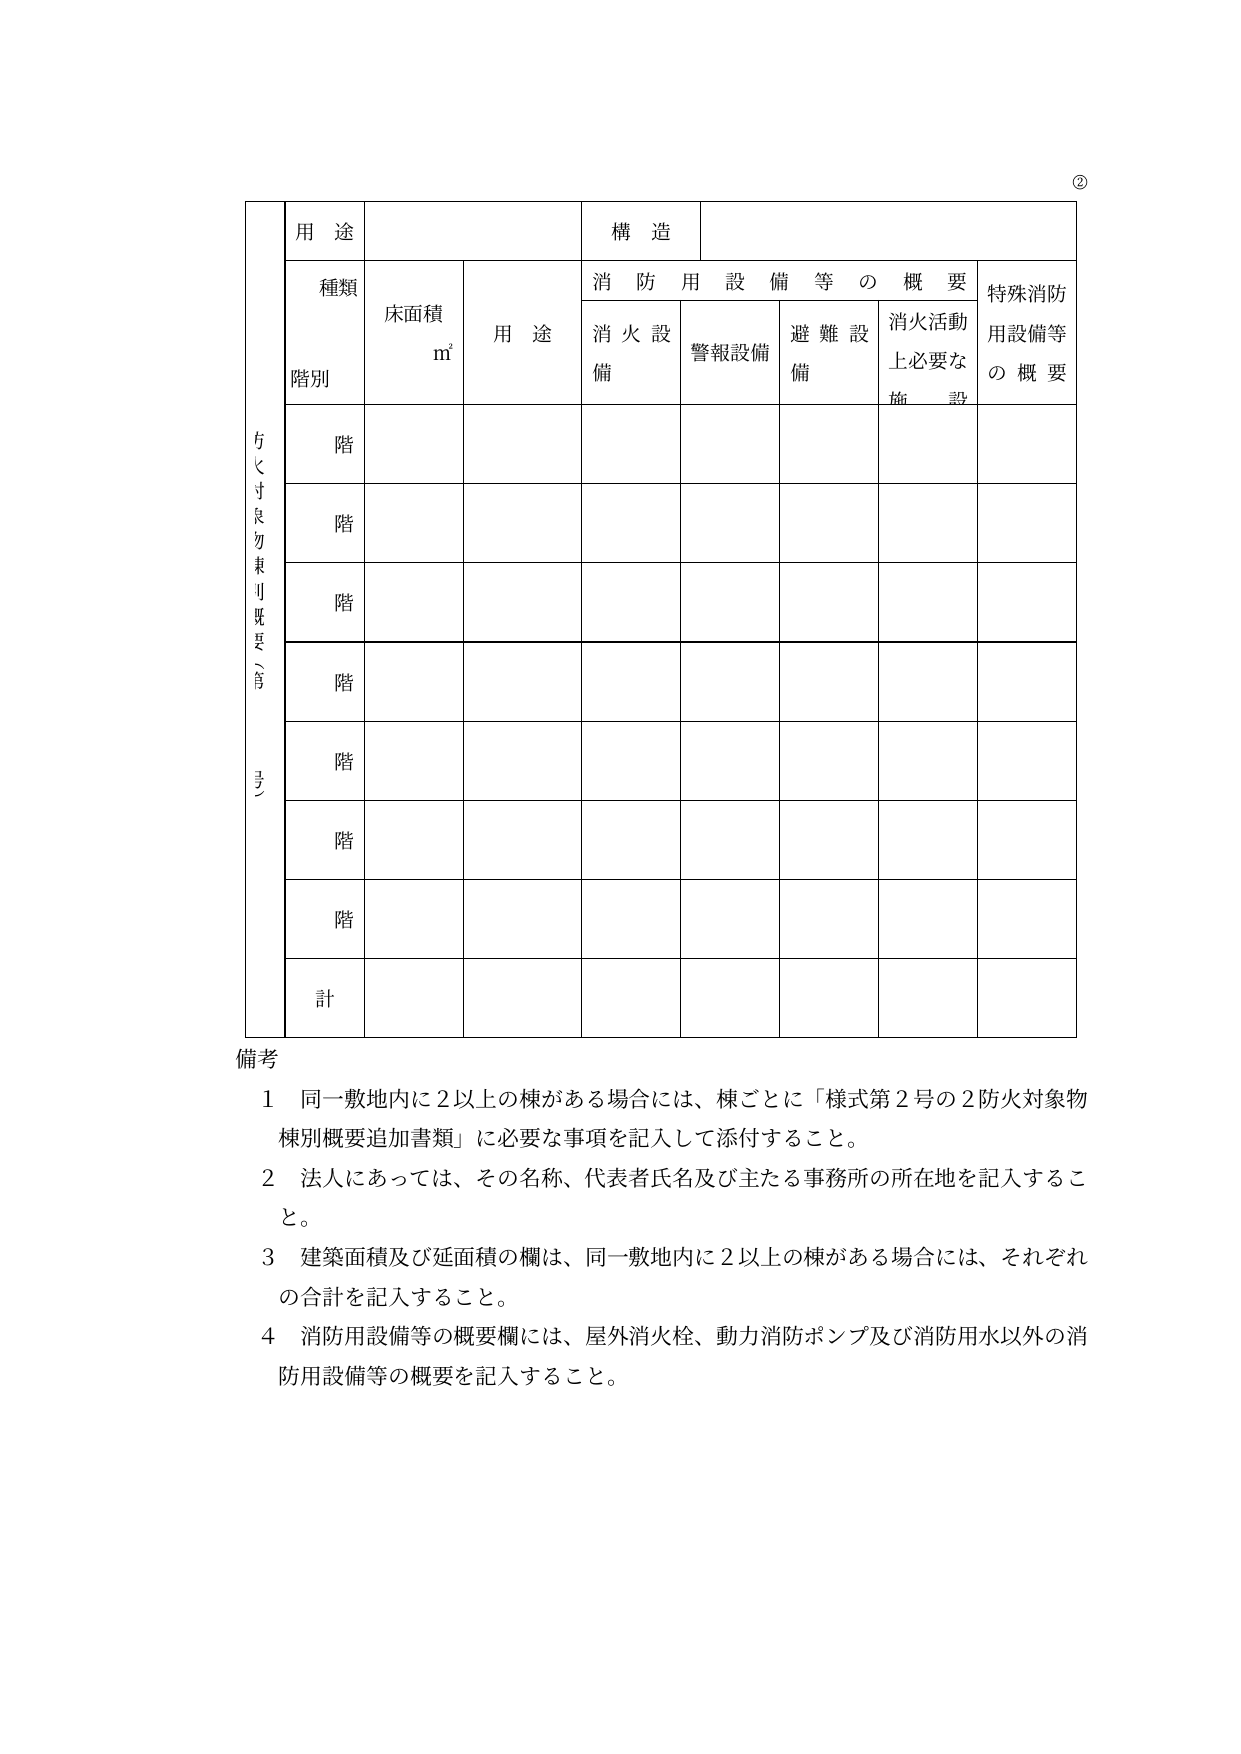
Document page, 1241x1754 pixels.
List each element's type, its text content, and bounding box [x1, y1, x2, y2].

table_cell [978, 722, 1076, 800]
table_cell 階 [286, 801, 364, 879]
table_cell 避難設備 [780, 301, 878, 404]
table_cell [681, 563, 779, 641]
table_cell 床面積 ㎡ [365, 261, 463, 404]
table_cell 消火活動上必要な施設 [879, 301, 977, 404]
text ４ 消防用設備等の概要欄には、屋外消火栓、動力消防ポンプ及び消防用水以外の消防用設備等の概要を記入すること。 [213, 1315, 1088, 1394]
table_cell [978, 880, 1076, 958]
table_cell [780, 801, 878, 879]
table_cell [879, 959, 977, 1037]
table_cell [464, 484, 581, 562]
table_cell [365, 405, 463, 483]
table_cell [879, 880, 977, 958]
table_cell [464, 959, 581, 1037]
table_cell 階 [286, 722, 364, 800]
table_cell [978, 801, 1076, 879]
table_cell 階 [286, 880, 364, 958]
table_cell [681, 643, 779, 721]
text １ 同一敷地内に２以上の棟がある場合には、棟ごとに「様式第２号の２防火対象物棟別概要追加書類」に必要な事項を記入して添付すること。 [213, 1078, 1088, 1157]
table_cell 用 途 [464, 261, 581, 404]
table_cell [681, 484, 779, 562]
table_cell [582, 643, 680, 721]
table_cell [681, 722, 779, 800]
table_cell [780, 880, 878, 958]
table_cell [879, 643, 977, 721]
table_cell 階 [286, 405, 364, 483]
table_cell [978, 959, 1076, 1037]
table_cell [582, 959, 680, 1037]
table_cell [780, 722, 878, 800]
table_cell [365, 801, 463, 879]
table_header 用 途 [286, 202, 364, 260]
table_cell [879, 405, 977, 483]
table_cell [464, 880, 581, 958]
table_cell [582, 563, 680, 641]
table_header 構 造 [582, 202, 700, 260]
table_cell [365, 484, 463, 562]
table_cell [978, 643, 1076, 721]
table_cell [780, 484, 878, 562]
table_cell [978, 484, 1076, 562]
table_cell 計 [286, 959, 364, 1037]
table_cell 警報設備 [681, 301, 779, 404]
table_cell 階 [286, 563, 364, 641]
table_cell [978, 405, 1076, 483]
text ② [213, 161, 1088, 201]
table_cell [464, 405, 581, 483]
table_cell [582, 801, 680, 879]
table_cell 種類 階別 [286, 261, 364, 404]
table_cell [879, 801, 977, 879]
table_cell [582, 484, 680, 562]
table_cell 階 [286, 484, 364, 562]
table_cell [879, 563, 977, 641]
table_cell 階 [286, 643, 364, 721]
table_cell [365, 959, 463, 1037]
text ３ 建築面積及び延面積の欄は、同一敷地内に２以上の棟がある場合には、それぞれの合計を記入すること。 [213, 1236, 1088, 1315]
table_cell 消防用設備等の概要 [582, 261, 977, 300]
text 備考 [213, 1038, 1088, 1078]
table_cell [681, 801, 779, 879]
text ２ 法人にあっては、その名称、代表者氏名及び主たる事務所の所在地を記入すること。 [213, 1157, 1088, 1236]
table_cell [582, 880, 680, 958]
table_cell [978, 563, 1076, 641]
table_cell [681, 405, 779, 483]
table_cell [681, 880, 779, 958]
table_cell [780, 405, 878, 483]
table_header [701, 202, 1076, 260]
table_cell [365, 722, 463, 800]
table_cell [780, 643, 878, 721]
table_cell [464, 563, 581, 641]
table_cell [780, 959, 878, 1037]
table_cell 消火設備 [582, 301, 680, 404]
table_cell [464, 643, 581, 721]
table_cell [582, 405, 680, 483]
table_cell [780, 563, 878, 641]
table_cell [582, 722, 680, 800]
table_cell [464, 722, 581, 800]
table_cell [365, 563, 463, 641]
table_header [365, 202, 581, 260]
table_cell [879, 484, 977, 562]
table_cell [681, 959, 779, 1037]
table_cell 特殊消防用設備等の概要 [978, 261, 1076, 404]
table_cell [365, 643, 463, 721]
table_cell [365, 880, 463, 958]
table_cell [464, 801, 581, 879]
table_header 防 火 対 象 物 棟 別 概 要（第 号） [246, 202, 284, 1037]
table_cell [879, 722, 977, 800]
